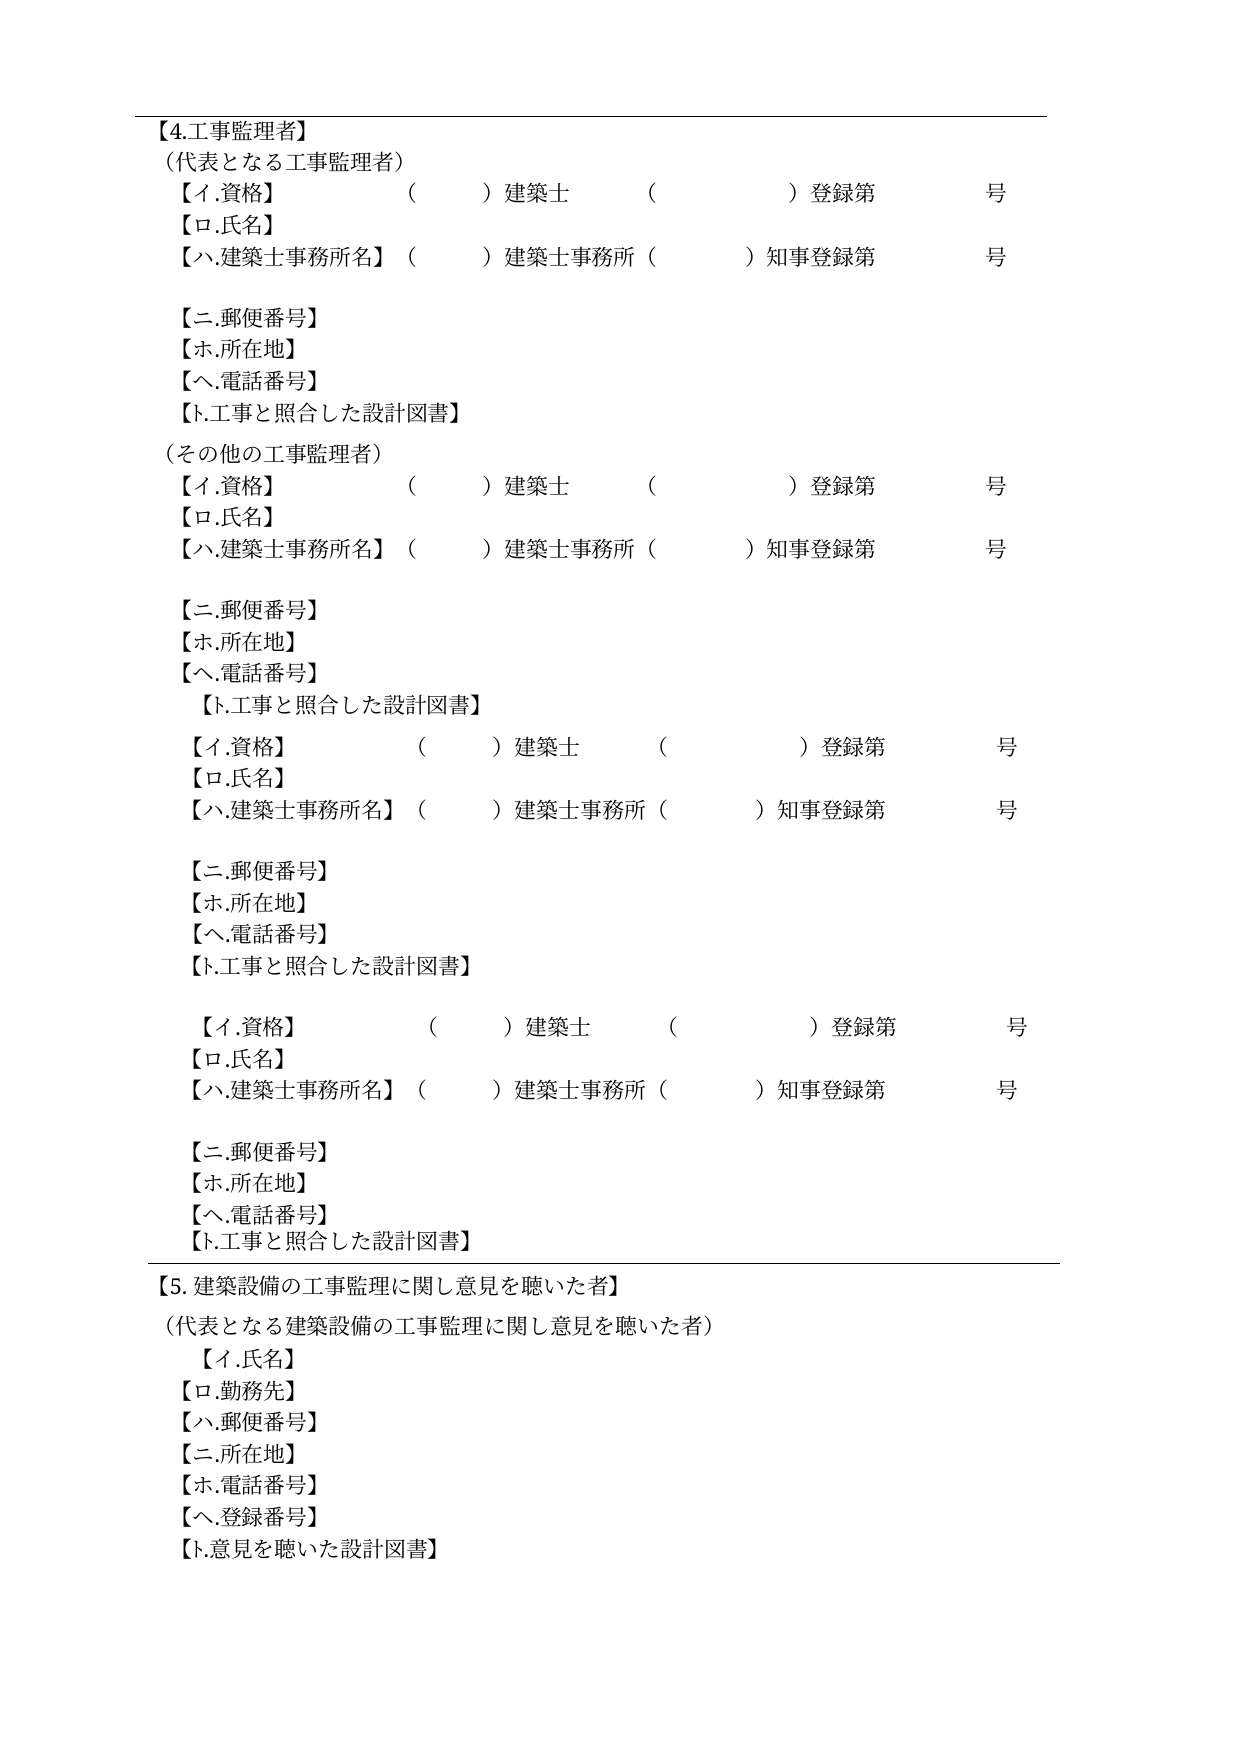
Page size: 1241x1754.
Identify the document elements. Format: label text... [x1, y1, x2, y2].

text （代表となる建築設備の工事監理に関し意見を聴いた者） [148, 1301, 1063, 1342]
text 【ホ.所在地】 [148, 333, 1063, 364]
text 【4.工事監理者】 [148, 118, 1063, 145]
text 【ﾄ.意見を聴いた設計図書】 [148, 1532, 1063, 1563]
text 【ヘ.登録番号】 [148, 1500, 1063, 1532]
text 【ﾄ.工事と照合した設計図書】 [148, 396, 1063, 427]
text 【ホ.所在地】 [148, 1166, 1063, 1198]
text 【ハ.建築士事務所名】（ ）建築士事務所（ ）知事登録第 号 [148, 793, 1063, 824]
text 【ロ.氏名】 [148, 208, 1063, 240]
text 【5. 建築設備の工事監理に関し意見を聴いた者】 [148, 1267, 1063, 1301]
text 【ﾄ.工事と照合した設計図書】 [148, 949, 1063, 981]
text （代表となる工事監理者） [148, 145, 1063, 177]
text （その他の工事監理者） [148, 427, 1063, 469]
text 【イ.資格】 （ ）建築士 （ ）登録第 号 [148, 720, 1063, 761]
text 【ハ.建築士事務所名】（ ）建築士事務所（ ）知事登録第 号 [148, 240, 1063, 271]
text 【ハ.建築士事務所名】（ ）建築士事務所（ ）知事登録第 号 [148, 532, 1063, 564]
text 【ロ.氏名】 [148, 1042, 1063, 1073]
text 【ロ.氏名】 [148, 501, 1063, 532]
text 【ホ.電話番号】 [148, 1469, 1063, 1500]
text 【イ.資格】 （ ）建築士 （ ）登録第 号 [148, 1010, 1063, 1042]
text 【ハ.郵便番号】 [148, 1406, 1063, 1437]
text 【ロ.氏名】 [148, 761, 1063, 793]
text 【イ.資格】 （ ）建築士 （ ）登録第 号 [148, 177, 1063, 208]
text 【ヘ.電話番号】 [148, 1198, 1063, 1229]
text 【ﾄ.工事と照合した設計図書】 [148, 688, 1063, 720]
text 【ハ.建築士事務所名】（ ）建築士事務所（ ）知事登録第 号 [148, 1073, 1063, 1105]
text 【ホ.所在地】 [148, 886, 1063, 917]
text 【ニ.郵便番号】 [148, 593, 1063, 625]
text 【ロ.勤務先】 [148, 1374, 1063, 1406]
text 【イ.氏名】 [148, 1342, 1063, 1374]
text 【ﾄ.工事と照合した設計図書】 [148, 1229, 1063, 1255]
text 【ニ.所在地】 [148, 1437, 1063, 1469]
text 【ニ.郵便番号】 [148, 1135, 1063, 1166]
text 【イ.資格】 （ ）建築士 （ ）登録第 号 [148, 469, 1063, 501]
text 【ニ.郵便番号】 [148, 301, 1063, 333]
text 【ヘ.電話番号】 [148, 657, 1063, 688]
text 【ヘ.電話番号】 [148, 364, 1063, 396]
text 【ホ.所在地】 [148, 625, 1063, 657]
text 【ニ.郵便番号】 [148, 854, 1063, 886]
text 【ヘ.電話番号】 [148, 917, 1063, 949]
